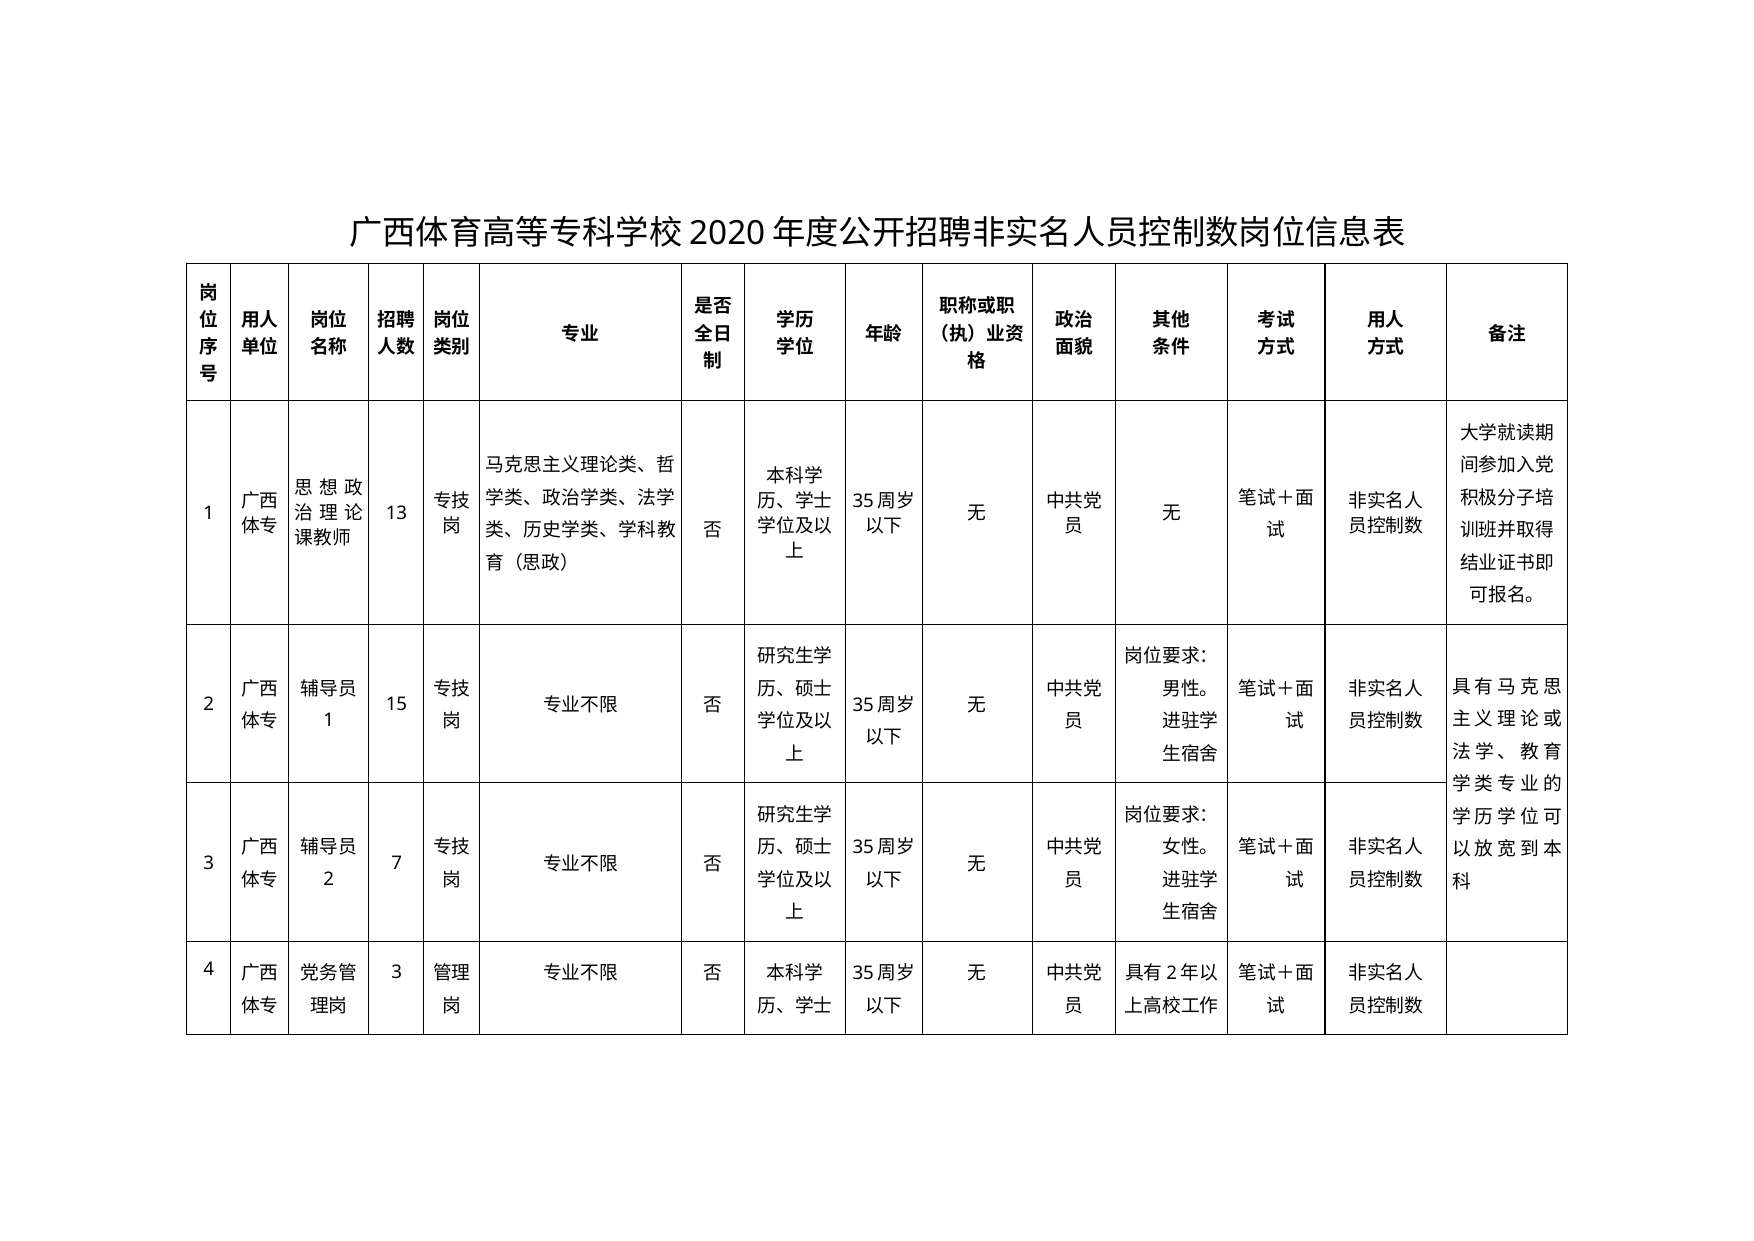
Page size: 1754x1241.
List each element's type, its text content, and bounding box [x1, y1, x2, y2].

table_cell 专技 岗 [424, 625, 479, 782]
table_cell 无 [923, 401, 1032, 623]
table_cell 管理岗 [424, 942, 479, 1034]
table_cell 35周岁以下 [846, 942, 922, 1034]
table_cell 研究生学历、硕士学位及以上 [745, 783, 845, 941]
table_cell 2 [187, 625, 230, 782]
table_header 岗位序号 [187, 264, 230, 400]
table_header 用人 方式 [1326, 264, 1446, 400]
table_cell 非实名人 员控制数 [1326, 625, 1446, 782]
table_cell 辅导员1 [289, 625, 368, 782]
table_cell 专业不限 [480, 625, 681, 782]
table_cell 马克思主义理论类、哲学类、政治学类、法学类、历史学类、学科教育（思政） [480, 401, 681, 623]
table_cell [1447, 942, 1567, 1034]
table_header 用人 单位 [231, 264, 288, 400]
table_cell 中共党员 [1033, 625, 1115, 782]
table_cell 广西 体专 [231, 942, 288, 1034]
table_cell 岗位要求：男性。进驻学生宿舍 [1116, 625, 1227, 782]
table_cell 思想政治理论课教师 [289, 401, 368, 623]
table_header 岗位 名称 [289, 264, 368, 400]
table_cell 中共党员 [1033, 942, 1115, 1034]
table_cell 否 [682, 401, 744, 623]
table_header 考试 方式 [1228, 264, 1324, 400]
table_cell 否 [682, 942, 744, 1034]
table_cell 笔试＋面试 [1228, 401, 1324, 623]
table_cell 辅导员2 [289, 783, 368, 941]
table_cell 否 [682, 625, 744, 782]
table_cell 无 [1116, 401, 1227, 623]
table_cell 专技 岗 [424, 401, 479, 623]
table_cell 本科学历、学士学位及以上 [745, 942, 845, 1034]
table_cell 大学就读期间参加入党积极分子培训班并取得结业证书即可报名。 [1447, 401, 1567, 623]
table_cell 13 [369, 401, 423, 623]
table_cell 专业不限 [480, 783, 681, 941]
table_cell 广西 体专 [231, 625, 288, 782]
table_header 是否 全日制 [682, 264, 744, 400]
table_header 政治 面貌 [1033, 264, 1115, 400]
table_cell 无 [923, 783, 1032, 941]
table_cell 4 [187, 942, 230, 1034]
table_cell 岗位要求：女性。进驻学生宿舍 [1116, 783, 1227, 941]
table_cell 笔试＋面试 [1228, 783, 1324, 941]
table_cell 无 [923, 942, 1032, 1034]
table_cell 专技 岗 [424, 783, 479, 941]
table_cell 15 [369, 625, 423, 782]
table_cell 非实名人 员控制数 [1326, 783, 1446, 941]
table_cell 非实名人 员控制数 [1326, 942, 1446, 1034]
table_header 学历 学位 [745, 264, 845, 400]
table_cell 3 [187, 783, 230, 941]
table_cell 7 [369, 783, 423, 941]
table_cell 本科学历、学士学位及以上 [745, 401, 845, 623]
table_cell 专业不限 [480, 942, 681, 1034]
table_cell 35周岁以下 [846, 401, 922, 623]
table_cell 3 [369, 942, 423, 1034]
table_header 专业 [480, 264, 681, 400]
table_cell 35周岁以下 [846, 783, 922, 941]
table_cell 否 [682, 783, 744, 941]
table_cell 具有2年以上高校工作经历 [1116, 942, 1227, 1034]
text 广西体育高等专科学校2020年度公开招聘非实名人员控制数岗位信息表 [150, 198, 1604, 263]
table_cell 1 [187, 401, 230, 623]
table_cell 广西体专 [231, 783, 288, 941]
table_cell 中共党员 [1033, 783, 1115, 941]
table_cell 中共党员 [1033, 401, 1115, 623]
table_cell 广西 体专 [231, 401, 288, 623]
table_cell 笔试＋面试 [1228, 942, 1324, 1034]
table_cell 笔试＋面试 [1228, 625, 1324, 782]
table_header 职称或职 （执）业资格 [923, 264, 1032, 400]
table_cell 党务管理岗 [289, 942, 368, 1034]
table_header 招聘人数 [369, 264, 423, 400]
table_cell 研究生学历、硕士学位及以上 [745, 625, 845, 782]
table_cell 无 [923, 625, 1032, 782]
table_header 备注 [1447, 264, 1567, 400]
table_header 其他 条件 [1116, 264, 1227, 400]
table_cell 35周岁以下 [846, 625, 922, 782]
table_header 岗位类别 [424, 264, 479, 400]
table_cell 具有马克思主义理论或法学、教育学类专业的学历学位可以放宽到本科 [1447, 625, 1567, 941]
table_header 年龄 [846, 264, 922, 400]
table_cell 非实名人 员控制数 [1326, 401, 1446, 623]
